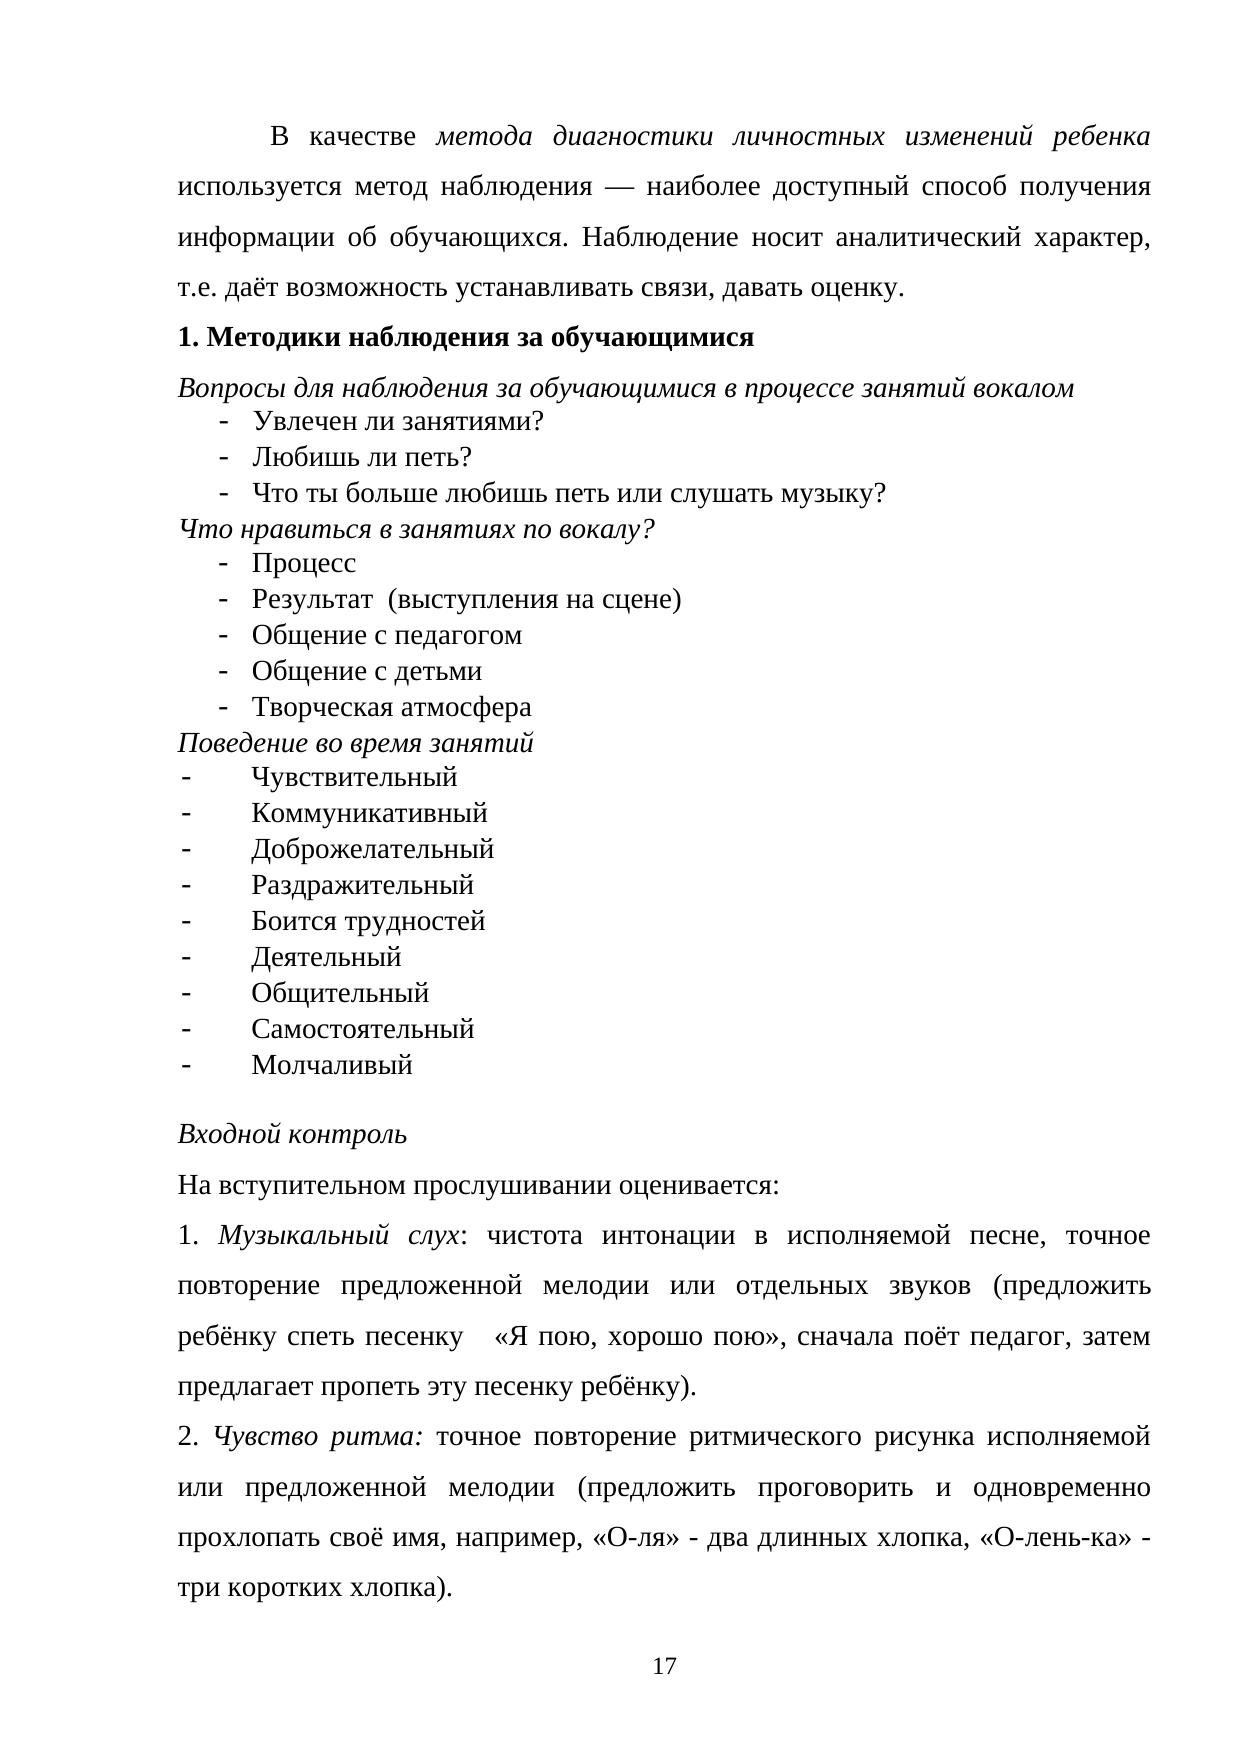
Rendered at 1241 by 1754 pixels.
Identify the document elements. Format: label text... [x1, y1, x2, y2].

text Вопросы для наблюдения за обучающимися в процессе занятий вокалом [177, 370, 1152, 403]
text На вступительном прослушивании оценивается: [177, 1167, 1152, 1200]
text 1. Методики наблюдения за обучающимися [177, 319, 1152, 353]
list Доброжелательный [177, 831, 1152, 867]
list Общение с педагогом [214, 617, 1152, 653]
text 1. Музыкальный слух: чистота интонации в исполняемой песне, точное повторение предложенной мелодии или отдельных звуков (предложить ребёнку спеть песенку «Я пою, хорошо пою», сначала поёт педагог, затем предлагает пропеть эту песенку ребёнку). [177, 1217, 1152, 1402]
list Самостоятельный [177, 1011, 1152, 1047]
list Деятельный [177, 939, 1152, 975]
list Боится трудностей [177, 903, 1152, 939]
list Что ты больше любишь петь или слушать музыку? [215, 475, 1152, 511]
list Общительный [177, 975, 1152, 1011]
list Результат (выступления на сцене) [214, 581, 1152, 617]
list Раздражительный [177, 867, 1152, 903]
text Что нравиться в занятиях по вокалу? [177, 511, 1152, 545]
list Молчаливый [177, 1047, 1152, 1083]
list Творческая атмосфера [214, 689, 1152, 725]
list Чувствительный [177, 759, 1152, 795]
list Процесс [214, 545, 1152, 581]
text В качестве метода диагностики личностных изменений ребенка используется метод наблюдения — наиболее доступный способ получения информации об обучающихся. Наблюдение носит аналитический характер, т.е. даёт возможность устанавливать связи, давать оценку. [177, 118, 1152, 303]
text Поведение во время занятий [177, 725, 1152, 759]
text 2. Чувство ритма: точное повторение ритмического рисунка исполняемой или предложенной мелодии (предложить проговорить и одновременно прохлопать своё имя, например, «О-ля» - два длинных хлопка, «О-лень-ка» - три коротких хлопка). [177, 1418, 1152, 1603]
list Любишь ли петь? [215, 439, 1152, 475]
list Коммуникативный [177, 795, 1152, 831]
text Входной контроль [177, 1117, 1152, 1150]
list Общение с детьми [214, 653, 1152, 689]
list Увлечен ли занятиями? [215, 403, 1152, 439]
